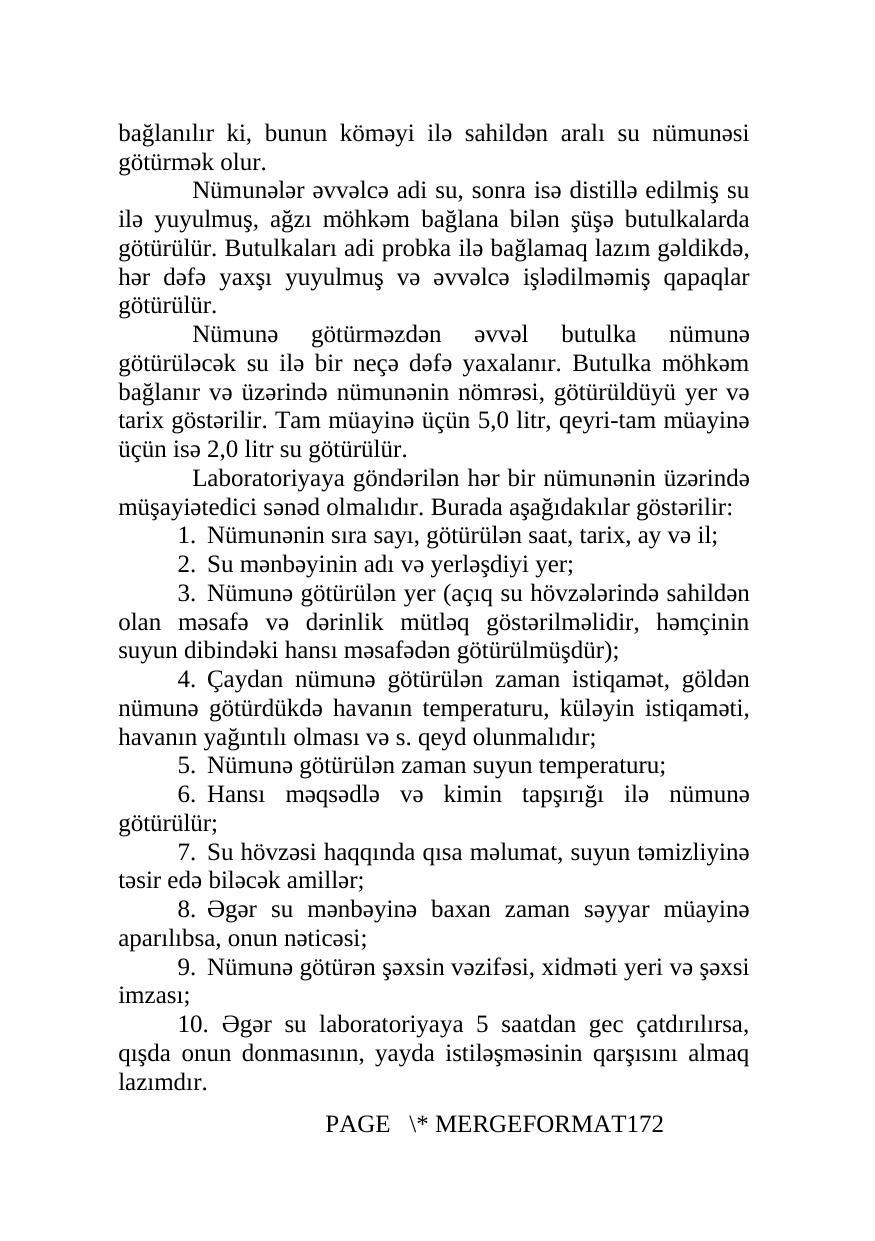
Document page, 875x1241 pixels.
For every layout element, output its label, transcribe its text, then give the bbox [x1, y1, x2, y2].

text Laboratoriyaya göndərilən hər bir nümunənin üzərində müşayiətedici sənəd olmalıdır. Burada aşağıdakılar göstərilir: [118, 463, 750, 521]
text Nümunələr əvvəlcə adi su, sonra isə distillə edilmiş su ilə yuyulmuş, ağzı möhkəm bağlana bilən şüşə butulkalarda götürülür. Butulkaları adi probka ilə bağlamaq lazım gəldikdə, hər dəfə yaxşı yuyulmuş və əvvəlcə işlədilməmiş qapaqlar götürülür. [118, 176, 750, 319]
list Hansı məqsədlə və kimin tapşırığı ilə nümunə götürülür; [118, 779, 750, 837]
list Nümunə götürən şəxsin vəzifəsi, xidməti yeri və şəxsi imzası; [118, 952, 750, 1009]
list Su mənbəyinin adı və yerləşdiyi yer; [177, 549, 750, 578]
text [118, 118, 750, 176]
list Əgər su laboratoriyaya 5 saatdan gec çatdırılırsa, qışda onun donmasının, yayda istiləşməsinin qarşısını almaq lazımdır. [118, 1009, 750, 1096]
list Nümunənin sıra sayı, götürülən saat, tarix, ay və il; [177, 521, 750, 549]
list Əgər su mənbəyinə baxan zaman səyyar müayinə aparılıbsa, onun nəticəsi; [118, 894, 750, 952]
list Nümunə götürülən zaman suyun temperaturu; [177, 751, 750, 779]
list Su hövzəsi haqqında qısa məlumat, suyun təmizliyinə təsir edə biləcək amillər; [118, 837, 750, 894]
text Nümunə götürməzdən əvvəl butulka nümunə götürüləcək su ilə bir neçə dəfə yaxalanır. Butulka möhkəm bağlanır və üzərində nümunənin nömrəsi, götürüldüyü yer və tarix göstərilir. Tam müayinə üçün 5,0 litr, qeyri-tam müayinə üçün isə 2,0 litr su götürülür. [118, 319, 750, 463]
list Nümunə götürülən yer (açıq su hövzələrində sahildən olan məsafə və dərinlik mütləq göstərilməlidir, həmçinin suyun dibindəki hansı məsafədən götürülmüşdür); [118, 578, 750, 664]
list Çaydan nümunə götürülən zaman istiqamət, göldən nümunə götürdükdə havanın temperaturu, küləyin istiqaməti, havanın yağıntılı olması və s. qeyd olunmalıdır; [118, 664, 750, 751]
